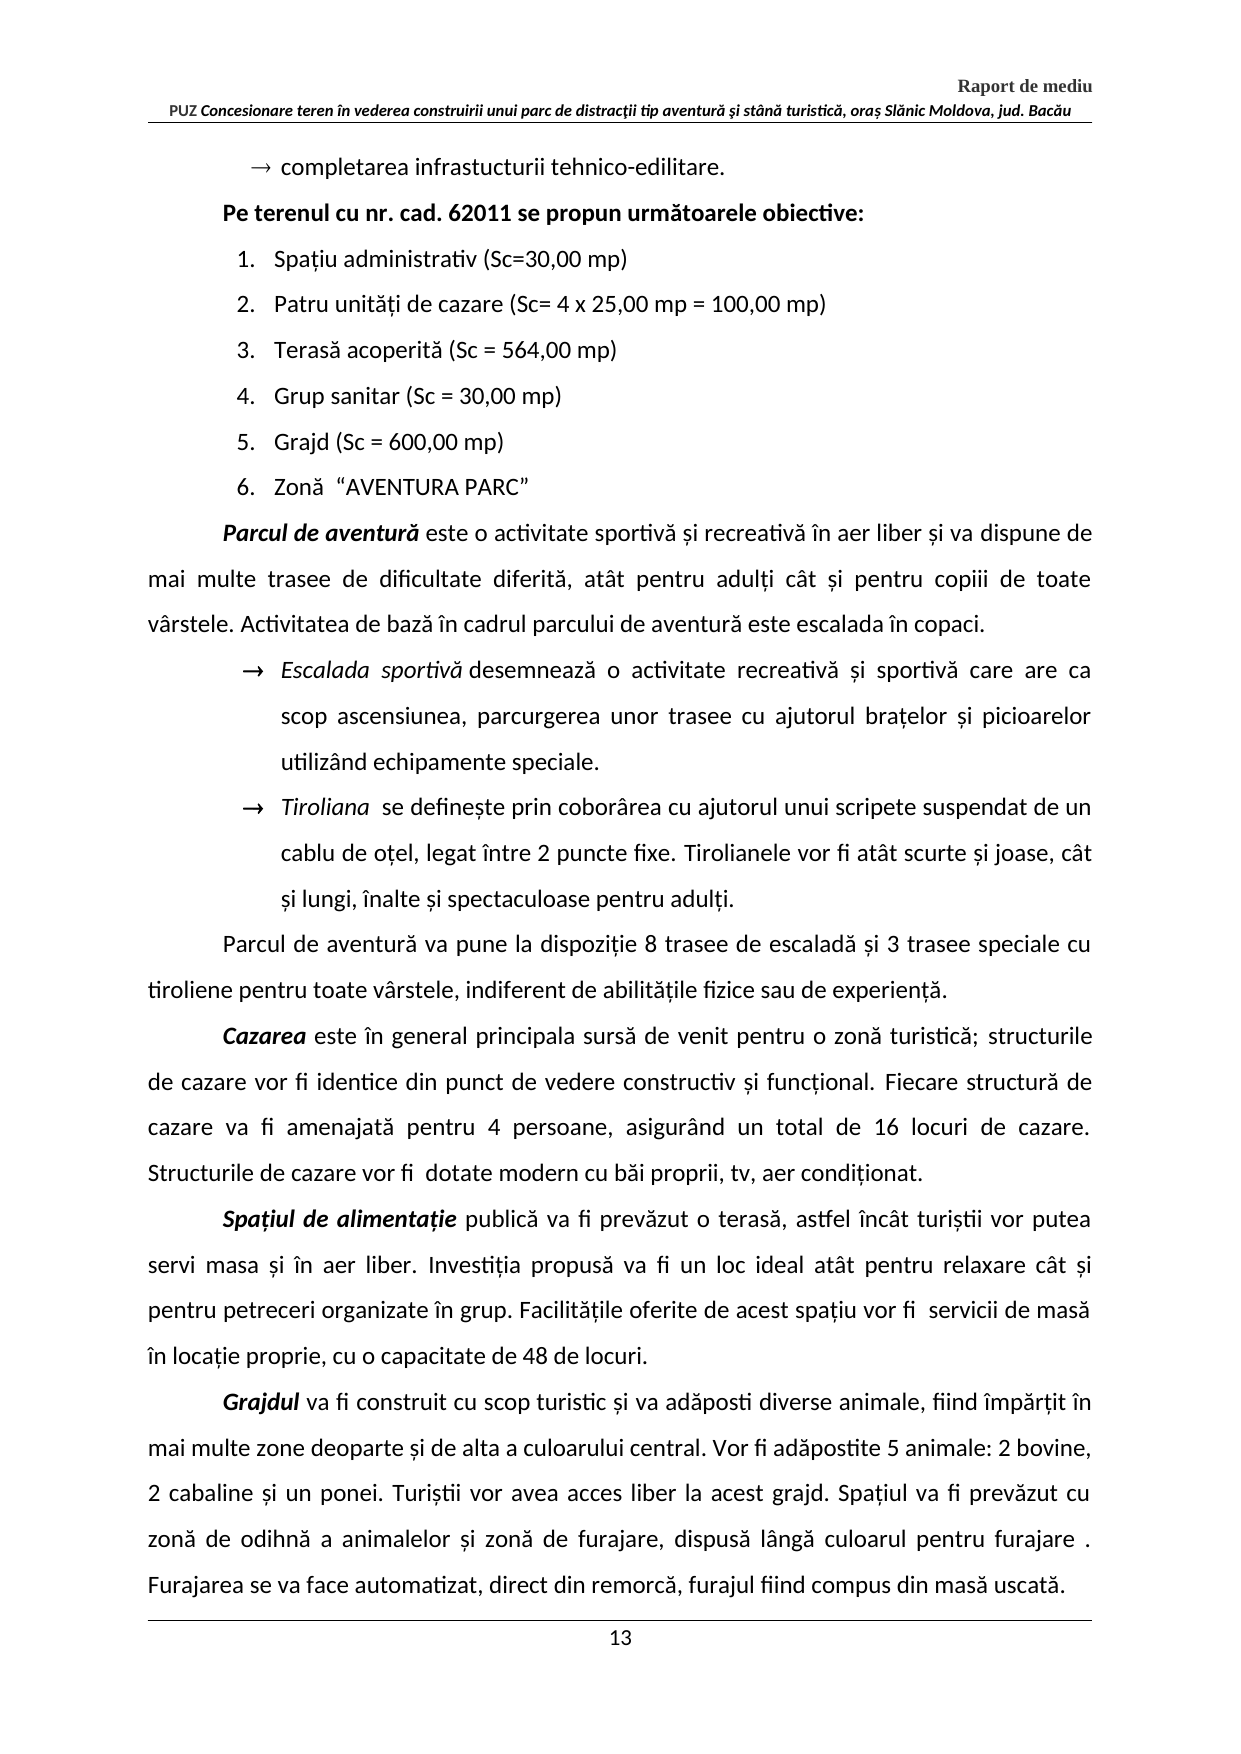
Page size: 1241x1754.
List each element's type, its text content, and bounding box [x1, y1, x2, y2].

text Parcul de aventură va pune la dispoziţie 8 trasee de escaladă şi 3 trasee speciale cu tiroliene pentru toate vârstele, indiferent de abilităţile fizice sau de experienţă. [148, 929, 1092, 1005]
list Zonă “AVENTURA PARC” [236, 471, 1092, 502]
list Grup sanitar (Sc = 30,00 mp) [236, 380, 1092, 410]
list Terasă acoperită (Sc = 564,00 mp) [236, 334, 1092, 365]
text Pe terenul cu nr. cad. 62011 se propun următoarele obiective: [148, 197, 1092, 227]
list Escalada sportivă desemnează o activitate recreativă şi sportivă care are ca scop ascensiunea, parcurgerea unor trasee cu ajutorul braţelor şi picioarelor utilizând echipamente speciale. [243, 654, 1092, 776]
text Spaţiul de alimentaţie publică va fi prevăzut o terasă, astfel încât turiştii vor putea servi masa şi în aer liber. Investiţia propusă va fi un loc ideal atât pentru relaxare cât şi pentru petreceri organizate în grup. Facilităţile oferite de acest spaţiu vor fi servicii de masă în locaţie proprie, cu o capacitate de 48 de locuri. [148, 1203, 1092, 1371]
list Grajd (Sc = 600,00 mp) [236, 426, 1092, 456]
list Spaţiu administrativ (Sc=30,00 mp) [236, 243, 1092, 273]
list Tiroliana se defineşte prin coborârea cu ajutorul unui scripete suspendat de un cablu de oţel, legat între 2 puncte fixe. Tirolianele vor fi atât scurte şi joase, cât şi lungi, înalte şi spectaculoase pentru adulţi. [243, 791, 1092, 913]
text Parcul de aventură este o activitate sportivă şi recreativă în aer liber şi va dispune de mai multe trasee de dificultate diferită, atât pentru adulţi cât şi pentru copiii de toate vârstele. Activitatea de bază în cadrul parcului de aventură este escalada în copaci. [148, 593, 1092, 639]
text Grajdul va fi construit cu scop turistic şi va adăposti diverse animale, fiind împărţit în mai multe zone deoparte şi de alta a culoarului central. Vor fi adăpostite 5 animale: 2 bovine, 2 cabaline şi un ponei. Turiştii vor avea acces liber la acest grajd. Spaţiul va fi prevăzut cu zonă de odihnă a animalelor şi zonă de furajare, dispusă lângă culoarul pentru furajare . Furajarea se va face automatizat, direct din remorcă, furajul fiind compus din masă uscată. [148, 1386, 1092, 1599]
list Patru unităţi de cazare (Sc= 4 x 25,00 mp = 100,00 mp) [236, 288, 1092, 319]
text Cazarea este în general principala sursă de venit pentru o zonă turistică; structurile de cazare vor fi identice din punct de vedere constructiv şi funcţional. Fiecare structură de cazare va fi amenajată pentru 4 persoane, asigurând un total de 16 locuri de cazare. Structurile de cazare vor fi dotate modern cu băi proprii, tv, aer condiţionat. [148, 1020, 1092, 1188]
list completarea infrastucturii tehnico-edilitare. [251, 151, 1092, 182]
text Parcul de aventură este o activitate sportivă şi recreativă în aer liber şi va dispune de mai multe trasee de dificultate diferită, atât pentru adulţi cât şi pentru copiii de toate vârstele. Activitatea de bază în cadrul parcului de aventură este escalada în copaci. [148, 517, 1092, 563]
